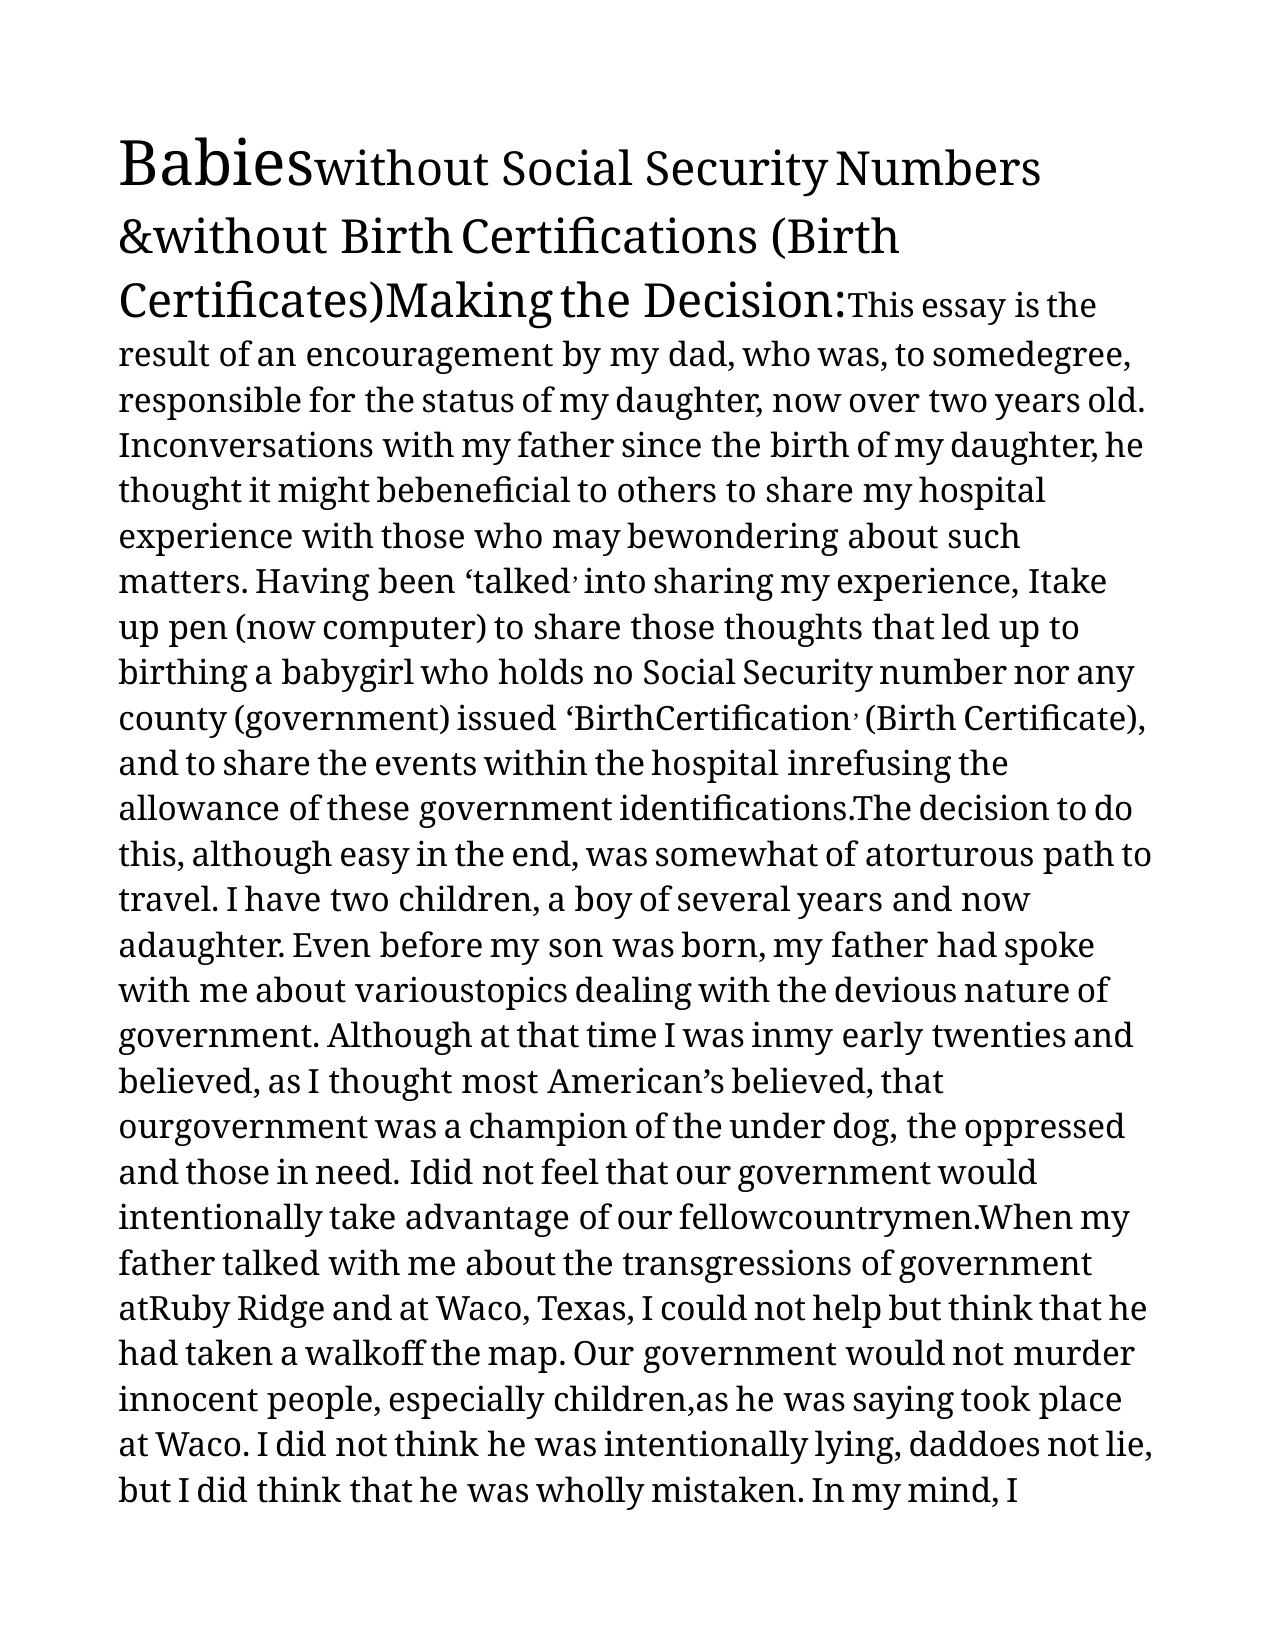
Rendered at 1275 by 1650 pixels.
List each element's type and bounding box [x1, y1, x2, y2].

text [118, 118, 1157, 1512]
